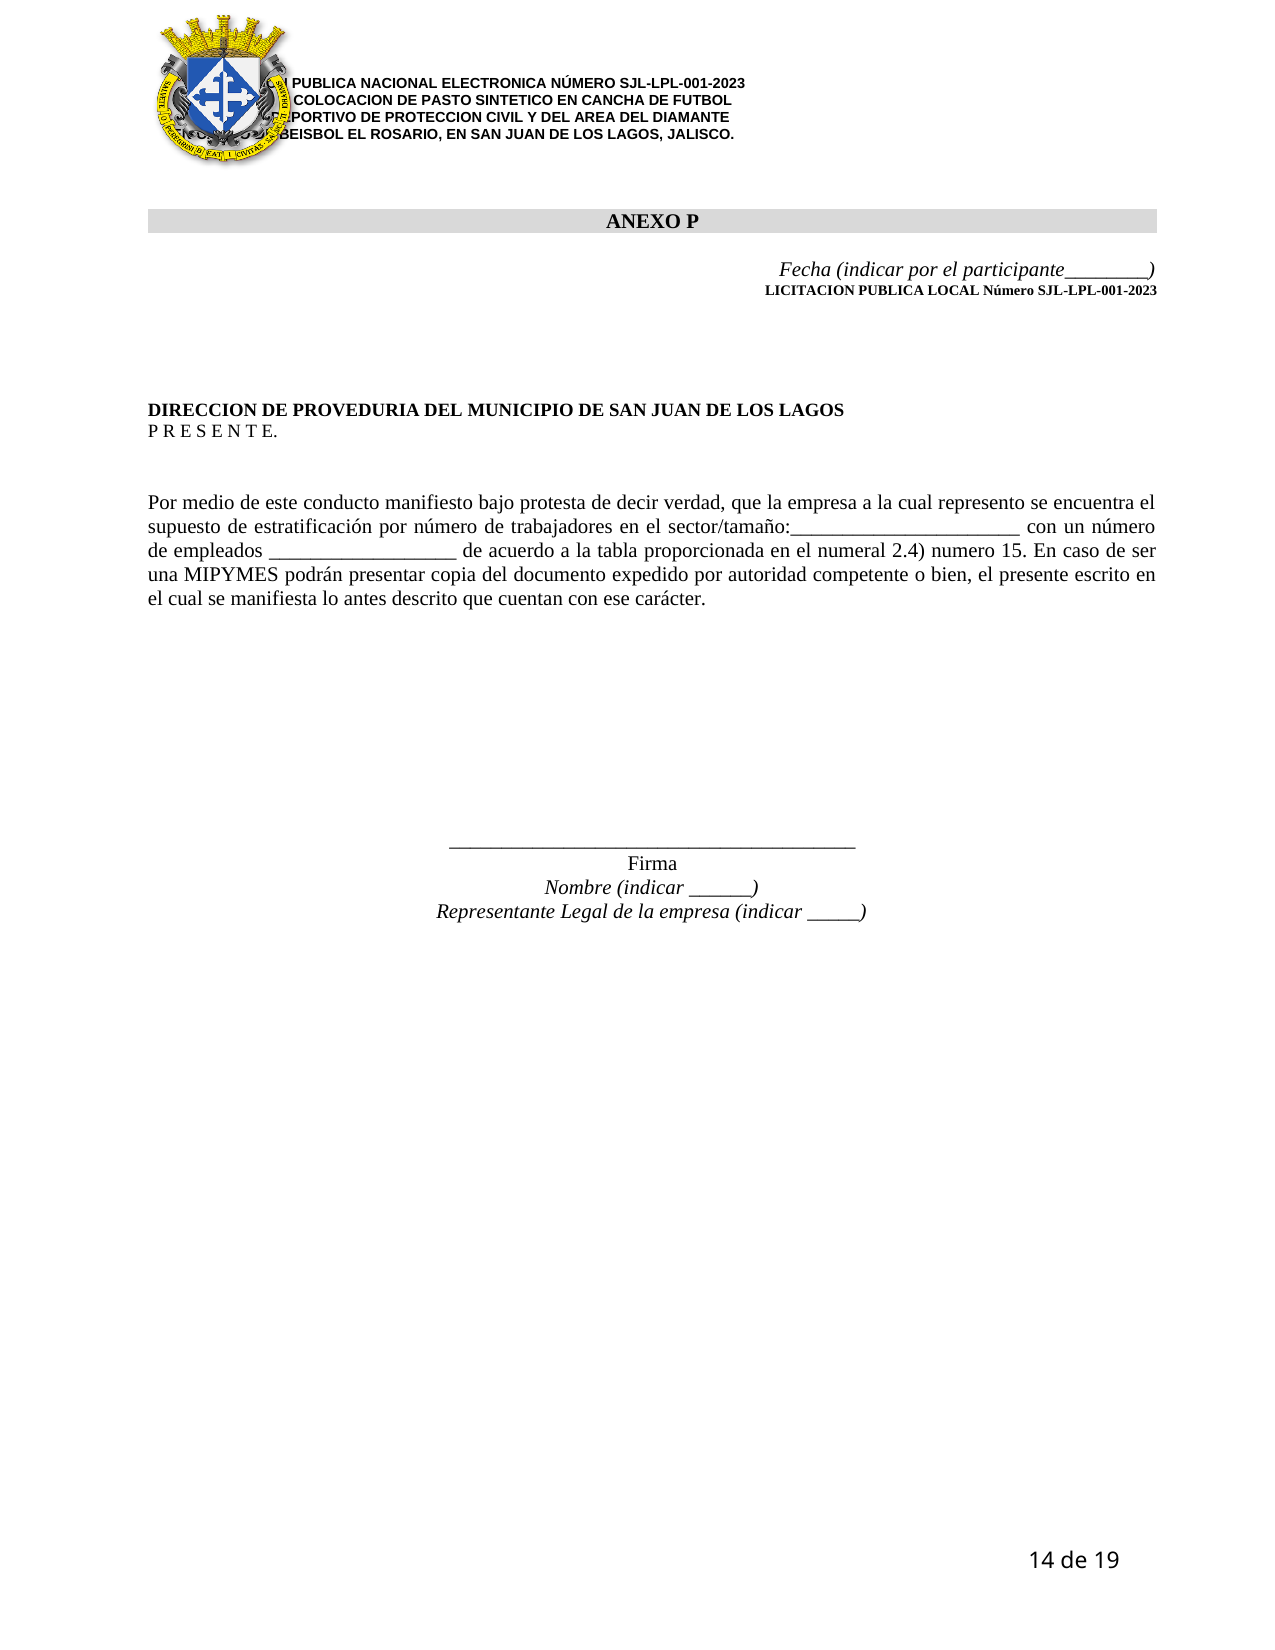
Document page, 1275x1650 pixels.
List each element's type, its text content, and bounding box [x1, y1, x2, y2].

subtitle ANEXO P [148, 209, 1157, 233]
text DIRECCION DE PROVEDURIA DEL MUNICIPIO DE SAN JUAN DE LOS LAGOS [148, 399, 1157, 420]
text _______________________________________ [148, 827, 1157, 851]
title Representante Legal de la empresa (indicar _____) [148, 899, 1157, 923]
text P R E S E N T E. [148, 420, 1157, 442]
title LICITACION PUBLICA LOCAL Número SJL-LPL-001-2023 [148, 281, 1157, 298]
text Firma [148, 851, 1157, 875]
text Nombre (indicar ______) [148, 875, 1157, 899]
text Fecha (indicar por el participante________) [148, 257, 1157, 281]
picture [134, 3, 316, 175]
text Por medio de este conducto manifiesto bajo protesta de decir verdad, que la empresa a la cual represento se encuentra el supuesto de estratificación por número de trabajadores en el sector/tamaño:______________________ con un número de empleados __________________ de acuerdo a la tabla proporcionada en el numeral 2.4) numero 15. En caso de ser una MIPYMES podrán presentar copia del documento expedido por autoridad competente o bien, el presente escrito en el cual se manifiesta lo antes descrito que cuentan con ese carácter. [148, 490, 1157, 610]
